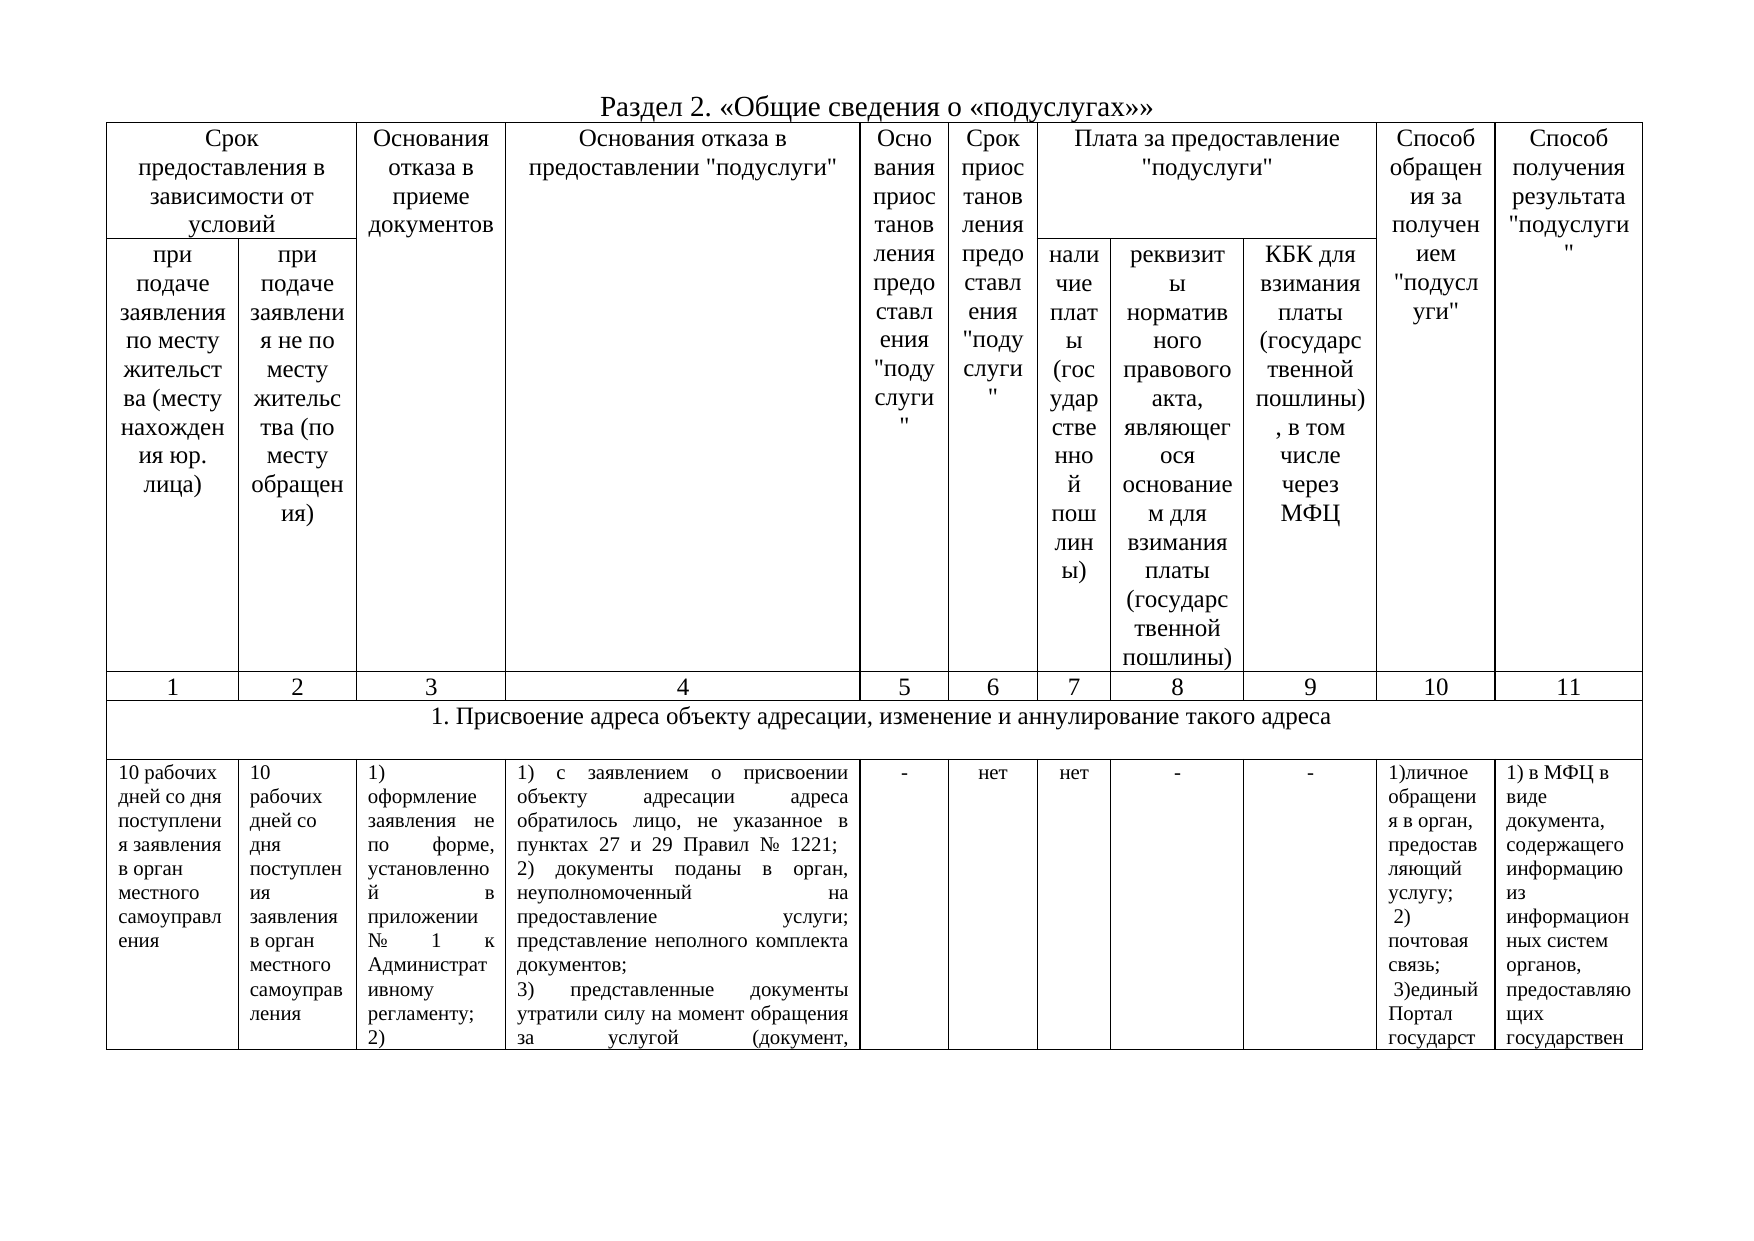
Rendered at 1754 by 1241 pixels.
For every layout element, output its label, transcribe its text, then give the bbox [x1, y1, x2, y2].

table_header Способ обращения за получением "подуслуги" [1377, 123, 1494, 671]
table_cell при подаче заявления не по месту жительства (по месту обращения) [239, 239, 356, 671]
table_header Основания отказа в предоставлении "подуслуги" [506, 123, 859, 671]
table_header Срок приостановления предоставления "подуслуги" [949, 123, 1037, 671]
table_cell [239, 760, 356, 1049]
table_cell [357, 760, 505, 1049]
table_cell 1 [107, 672, 238, 700]
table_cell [506, 760, 859, 1049]
table_cell 3 [357, 672, 505, 700]
table_header Способ получения результата "подуслуги" [1496, 123, 1642, 671]
table_cell нет [949, 760, 1037, 1049]
table_header Основания приостановления предоставления "подуслуги" [861, 123, 948, 671]
table_cell 11 [1496, 672, 1642, 700]
table_cell при подаче заявления по месту жительства (месту нахождения юр. лица) [107, 239, 238, 671]
table_header Плата за предоставление "подуслуги" [1038, 123, 1376, 238]
table_cell - [861, 760, 948, 1049]
table_cell 5 [861, 672, 948, 700]
text Раздел 2. «Общие сведения о «подуслугах»» [118, 89, 1636, 122]
table_cell нет [1038, 760, 1110, 1049]
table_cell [1496, 760, 1642, 1049]
table_cell 9 [1244, 672, 1376, 700]
table_cell - [1111, 760, 1243, 1049]
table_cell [107, 760, 238, 1049]
table_cell наличие платы (государственной пошлины) [1038, 239, 1110, 671]
table_cell 6 [949, 672, 1037, 700]
table_header Срок предоставления в зависимости от условий [107, 123, 356, 238]
table_cell - [1244, 760, 1376, 1049]
table_cell 10 [1377, 672, 1494, 700]
table_cell реквизиты нормативного правового акта, являющегося основанием для взимания платы (государственной пошлины) [1111, 239, 1243, 671]
table_cell 4 [506, 672, 859, 700]
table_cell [1377, 760, 1494, 1049]
table_cell КБК для взимания платы (государственной пошлины), в том числе через МФЦ [1244, 239, 1376, 671]
table_cell 2 [239, 672, 356, 700]
table_cell 8 [1111, 672, 1243, 700]
table_cell 1. Присвоение адреса объекту адресации, изменение и аннулирование такого адреса [107, 701, 1642, 759]
table_cell 7 [1038, 672, 1110, 700]
table_header Основания отказа в приеме документов [357, 123, 505, 671]
